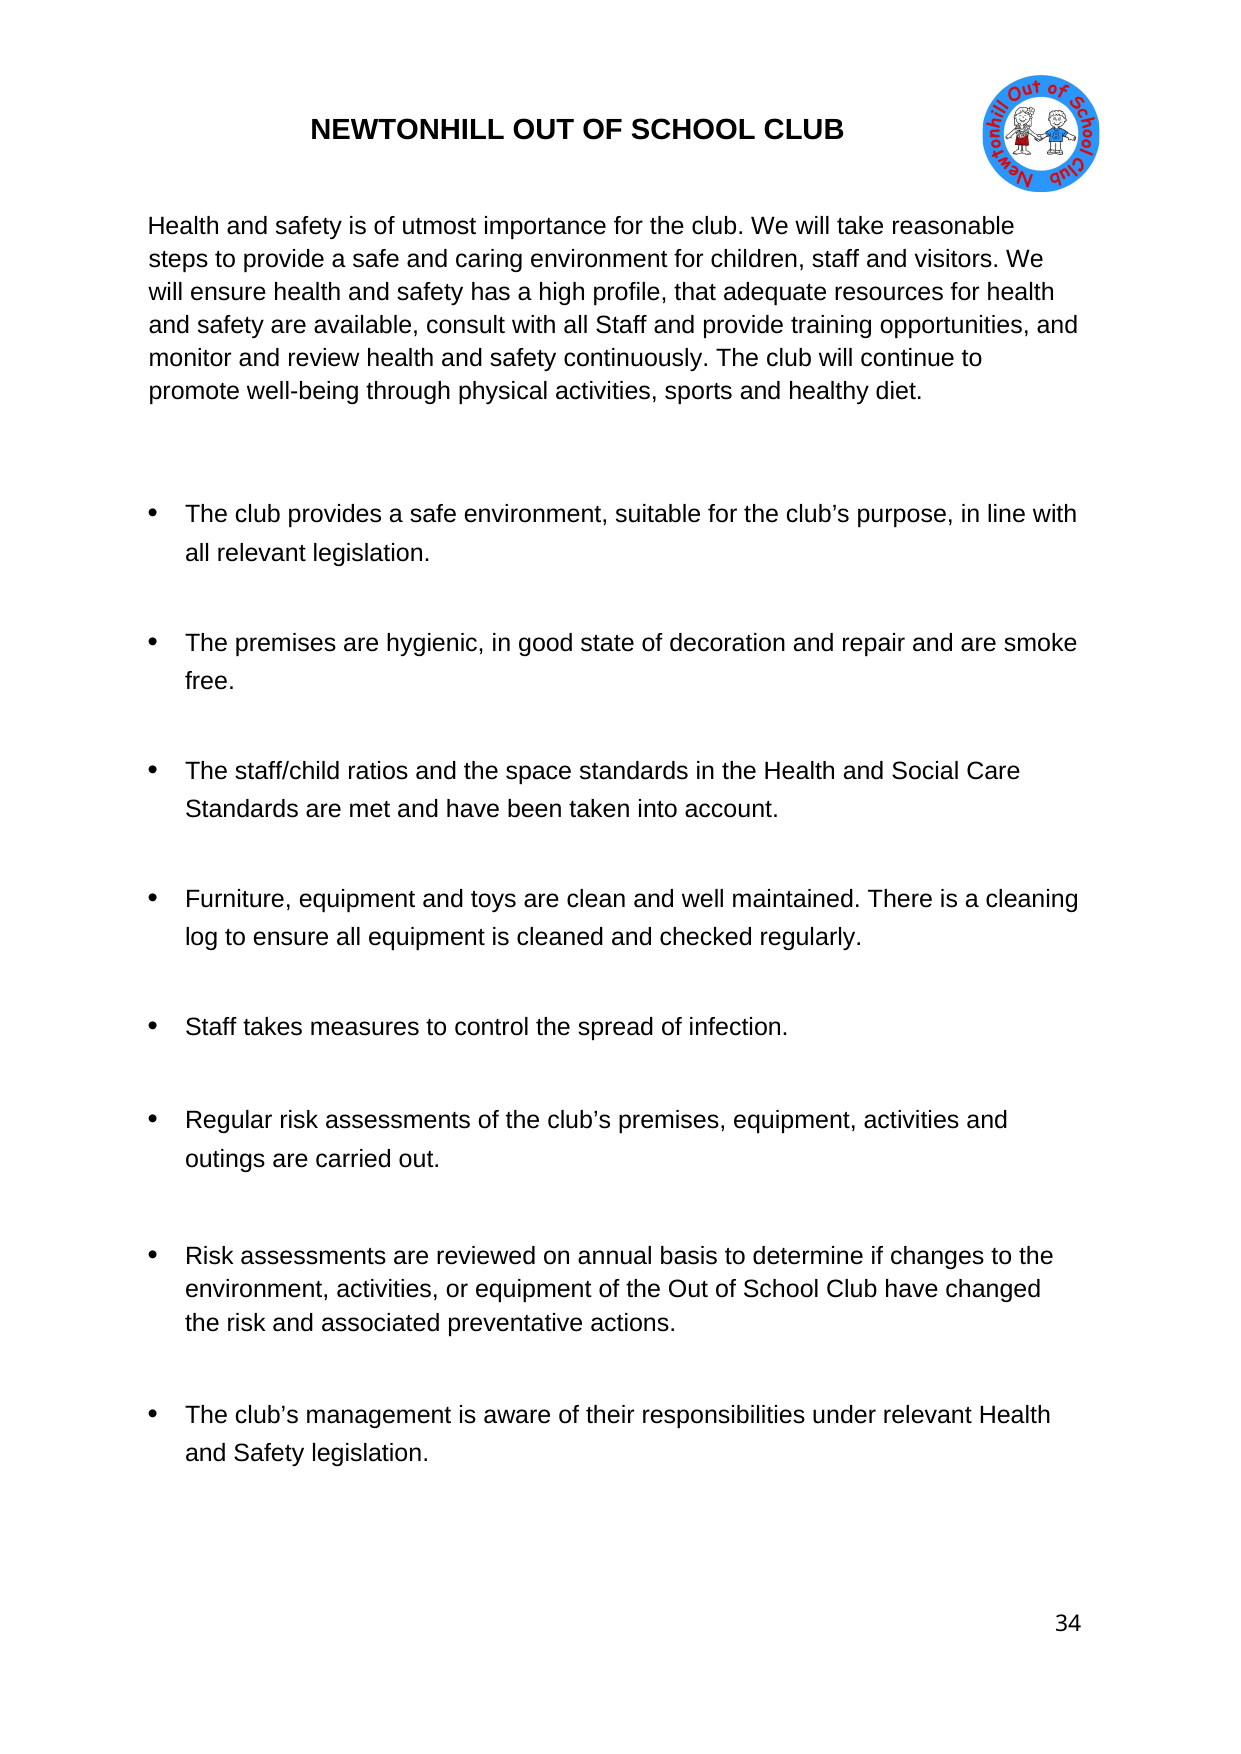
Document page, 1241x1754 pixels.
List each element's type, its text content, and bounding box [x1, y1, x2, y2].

list Staff takes measures to control the spread of infection. [147, 1008, 1081, 1042]
list Risk assessments are reviewed on annual basis to determine if changes to the environment, activities, or equipment of the Out of School Club have changed the risk and associated preventative actions. [147, 1237, 1081, 1336]
list The staff/child ratios and the space standards in the Health and Social Care Standards are met and have been taken into account. [147, 752, 1081, 824]
list The premises are hygienic, in good state of decoration and repair and are smoke free. [147, 624, 1081, 696]
list Regular risk assessments of the club’s premises, equipment, activities and outings are carried out. [147, 1102, 1081, 1174]
list The club’s management is aware of their responsibilities under relevant Health and Safety legislation. [147, 1396, 1081, 1468]
list The club provides a safe environment, suitable for the club’s purpose, in line with all relevant legislation. [147, 496, 1081, 568]
picture [982, 75, 1100, 192]
text Health and safety is of utmost importance for the club. We will take reasonable steps to provide a safe and caring environment for children, staff and visitors. We will ensure health and safety has a high profile, that adequate resources for health and safety are available, consult with all Staff and provide training opportunities, and monitor and review health and safety continuously. The club will continue to promote well-being through physical activities, sports and healthy diet. [147, 211, 1081, 405]
list Furniture, equipment and toys are clean and well maintained. There is a cleaning log to ensure all equipment is cleaned and checked regularly. [147, 880, 1081, 952]
